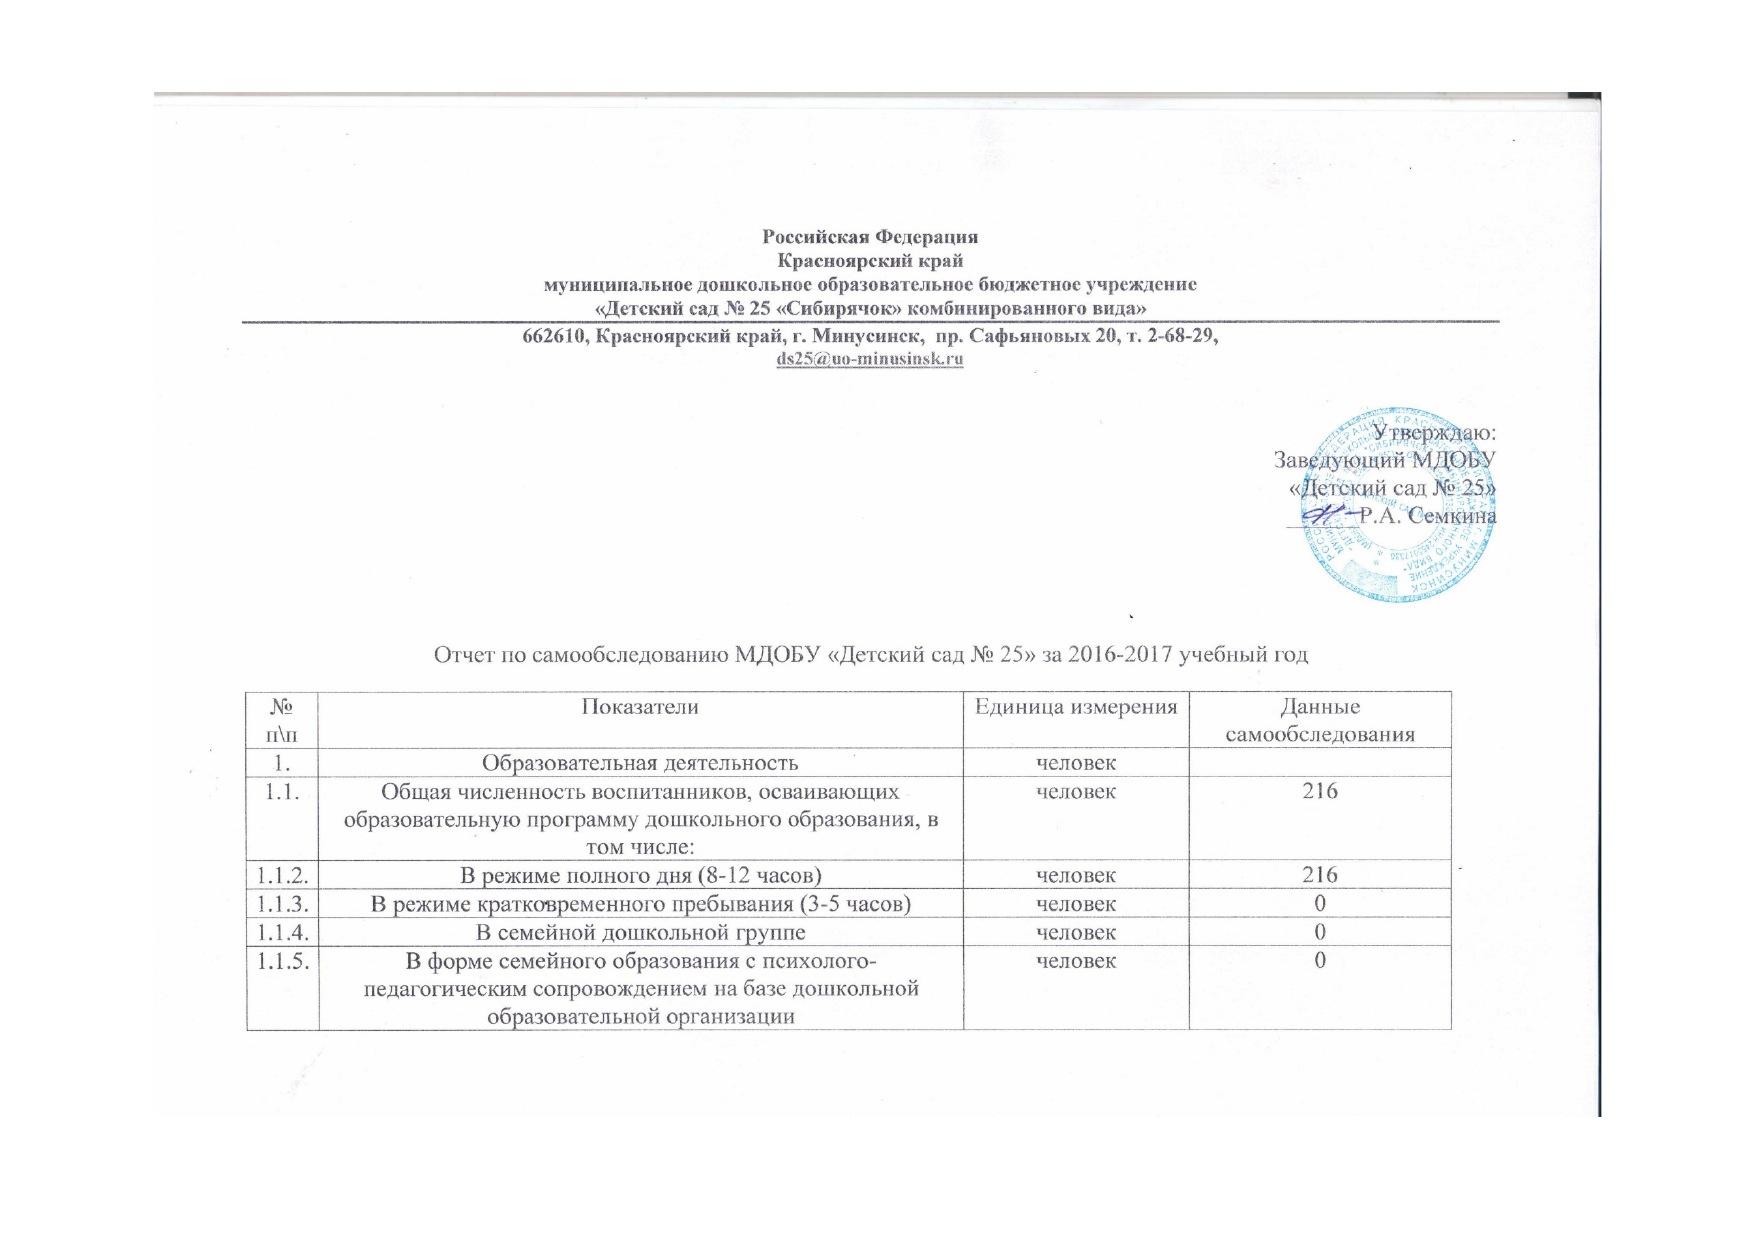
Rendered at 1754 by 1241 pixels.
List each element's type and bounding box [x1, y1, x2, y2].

picture [152, 92, 1602, 1117]
